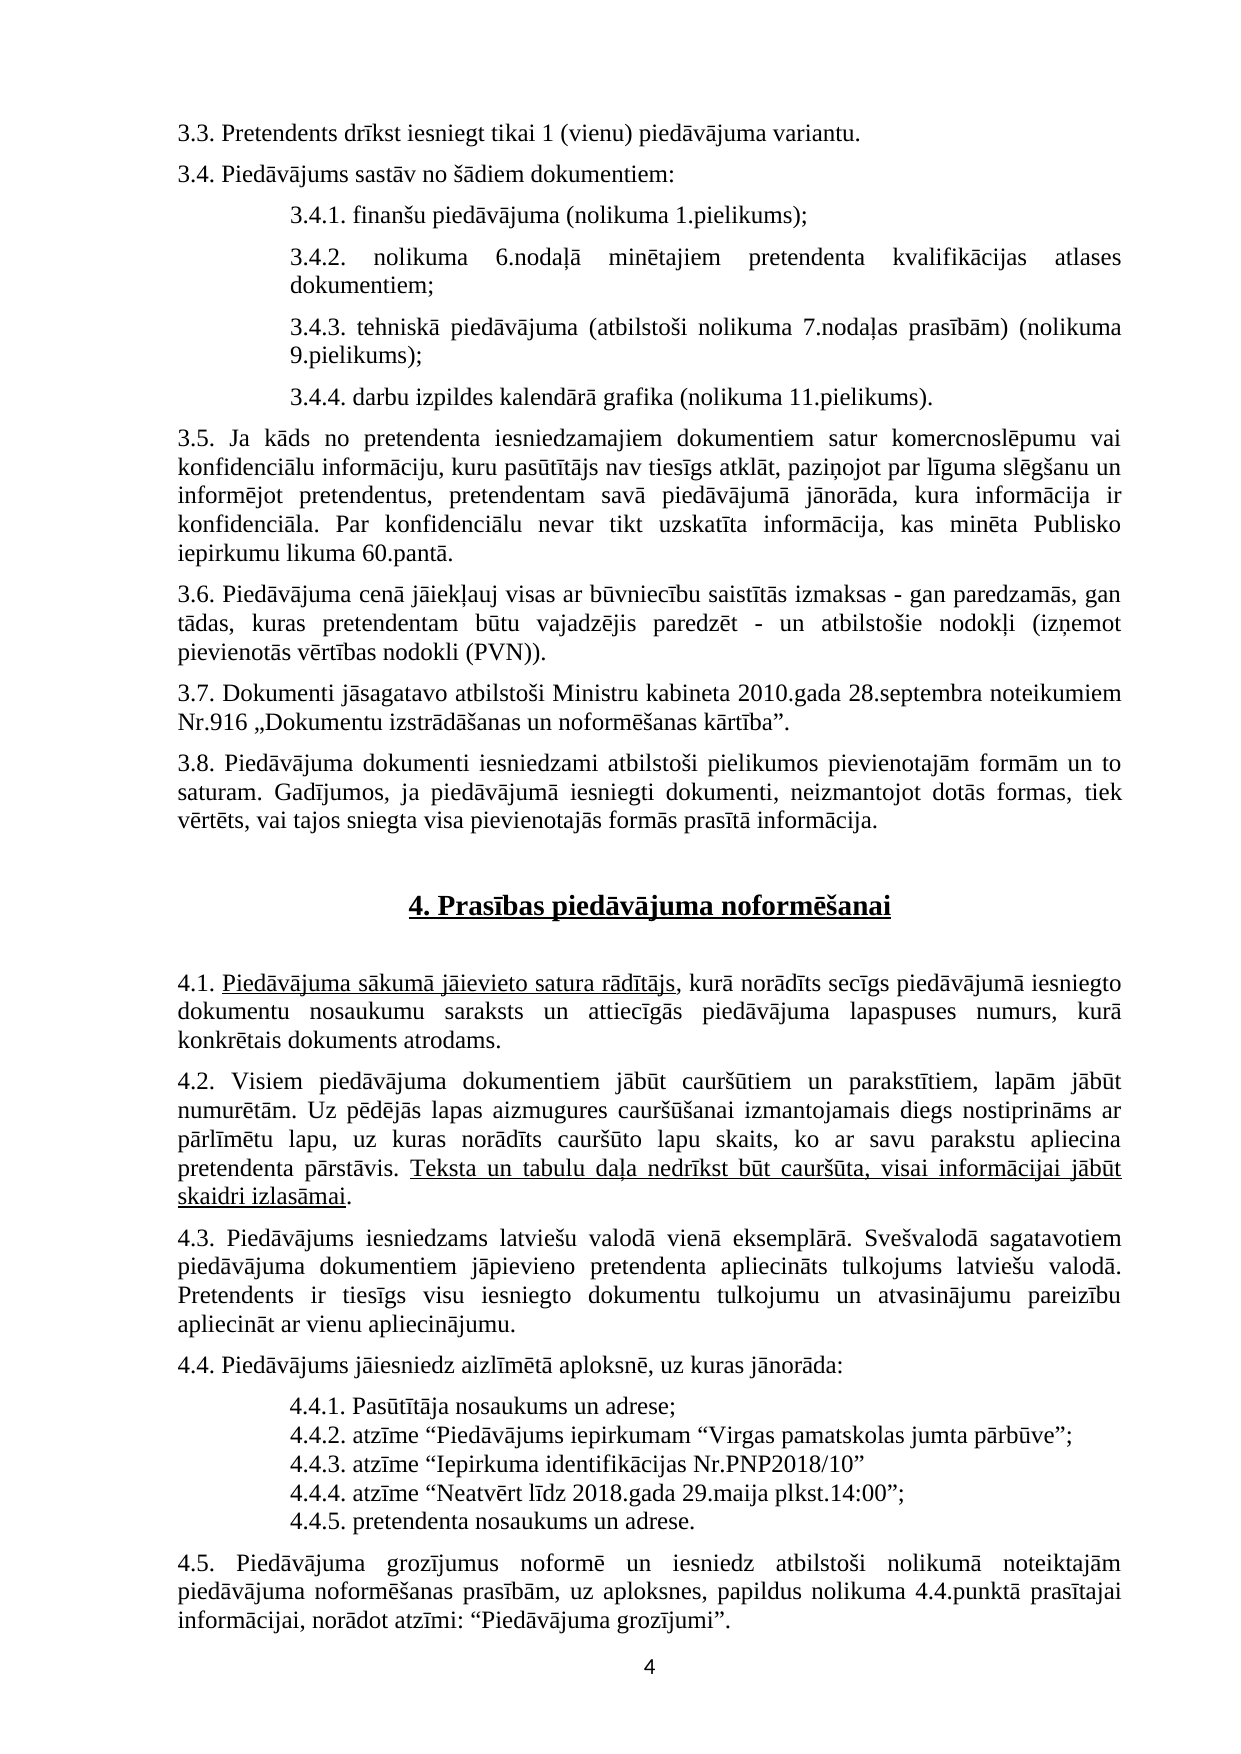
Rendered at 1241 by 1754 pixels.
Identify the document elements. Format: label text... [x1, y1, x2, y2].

text 4.4.3. atzīme “Iepirkuma identifikācijas Nr.PNP2018/10” [290, 1449, 1122, 1478]
text 4.4.1. Pasūtītāja nosaukums un adrese; [289, 1391, 1122, 1420]
text 4.5. Piedāvājuma grozījumus noformē un iesniedz atbilstoši nolikumā noteiktajām piedāvājuma noformēšanas prasībām, uz aploksnes, papildus nolikuma 4.4.punktā prasītajai informācijai, norādot atzīmi: “Piedāvājuma grozījumi”. [177, 1548, 1122, 1634]
text 3.8. Piedāvājuma dokumenti iesniedzami atbilstoši pielikumos pievienotajām formām un to saturam. Gadījumos, ja piedāvājumā iesniegti dokumenti, neizmantojot dotās formas, tiek vērtēts, vai tajos sniegta visa pievienotajās formās prasītā informācija. [177, 748, 1122, 834]
text 4.4.2. atzīme “Piedāvājums iepirkumam “Virgas pamatskolas jumta pārbūve”; [290, 1420, 1122, 1449]
text 3.4. Piedāvājums sastāv no šādiem dokumentiem: [177, 159, 1122, 188]
text 3.4.4. darbu izpildes kalendārā grafika (nolikuma 11.pielikums). [290, 382, 1122, 411]
text 3.5. Ja kāds no pretendenta iesniedzamajiem dokumentiem satur komercnoslēpumu vai konfidenciālu informāciju, kuru pasūtītājs nav tiesīgs atklāt, paziņojot par līguma slēgšanu un informējot pretendentus, pretendentam savā piedāvājumā jānorāda, kura informācija ir konfidenciāla. Par konfidenciālu nevar tikt uzskatīta informācija, kas minēta Publisko iepirkumu likuma 60.pantā. [177, 423, 1122, 567]
text 3.4.3. tehniskā piedāvājuma (atbilstoši nolikuma 7.nodaļas prasībām) (nolikuma 9.pielikums); [290, 312, 1122, 369]
text 4.4.5. pretendenta nosaukums un adrese. [290, 1506, 1122, 1535]
text 4.2. Visiem piedāvājuma dokumentiem jābūt cauršūtiem un parakstītiem, lapām jābūt numurētām. Uz pēdējās lapas aizmugures cauršūšanai izmantojamais diegs nostiprināms ar pārlīmētu lapu, uz kuras norādīts cauršūto lapu skaits, ko ar savu parakstu apliecina pretendenta pārstāvis. Teksta un tabulu daļa nedrīkst būt cauršūta, visai informācijai jābūt skaidri izlasāmai. [177, 1066, 1122, 1210]
text 3.6. Piedāvājuma cenā jāiekļauj visas ar būvniecību saistītās izmaksas - gan paredzamās, gan tādas, kuras pretendentam būtu vajadzējis paredzēt - un atbilstošie nodokļi (izņemot pievienotās vērtības nodokli (PVN)). [177, 579, 1122, 666]
text 3.4.2. nolikuma 6.nodaļā minētajiem pretendenta kvalifikācijas atlases dokumentiem; [290, 242, 1122, 299]
text 4.4.4. atzīme “Neatvērt līdz 2018.gada 29.maija plkst.14:00”; [290, 1478, 1122, 1506]
text 4.1. Piedāvājuma sākumā jāievieto satura rādītājs, kurā norādīts secīgs piedāvājumā iesniegto dokumentu nosaukumu saraksts un attiecīgās piedāvājuma lapaspuses numurs, kurā konkrētais dokuments atrodams. [177, 968, 1122, 1054]
text 3.7. Dokumenti jāsagatavo atbilstoši Ministru kabineta 2010.gada 28.septembra noteikumiem Nr.916 „Dokumentu izstrādāšanas un noformēšanas kārtība”. [177, 678, 1122, 736]
text 4.3. Piedāvājums iesniedzams latviešu valodā vienā eksemplārā. Svešvalodā sagatavotiem piedāvājuma dokumentiem jāpievieno pretendenta apliecināts tulkojums latviešu valodā. Pretendents ir tiesīgs visu iesniegto dokumentu tulkojumu un atvasinājumu pareizību apliecināt ar vienu apliecinājumu. [177, 1223, 1122, 1338]
text 3.4.1. finanšu piedāvājuma (nolikuma 1.pielikums); [290, 201, 1122, 229]
text 4. Prasības piedāvājuma noformēšanai [177, 888, 1122, 922]
text 4.4. Piedāvājums jāiesniedz aizlīmētā aploksnē, uz kuras jānorāda: [177, 1350, 1122, 1379]
text 3.3. Pretendents drīkst iesniegt tikai 1 (vienu) piedāvājuma variantu. [177, 118, 1122, 147]
